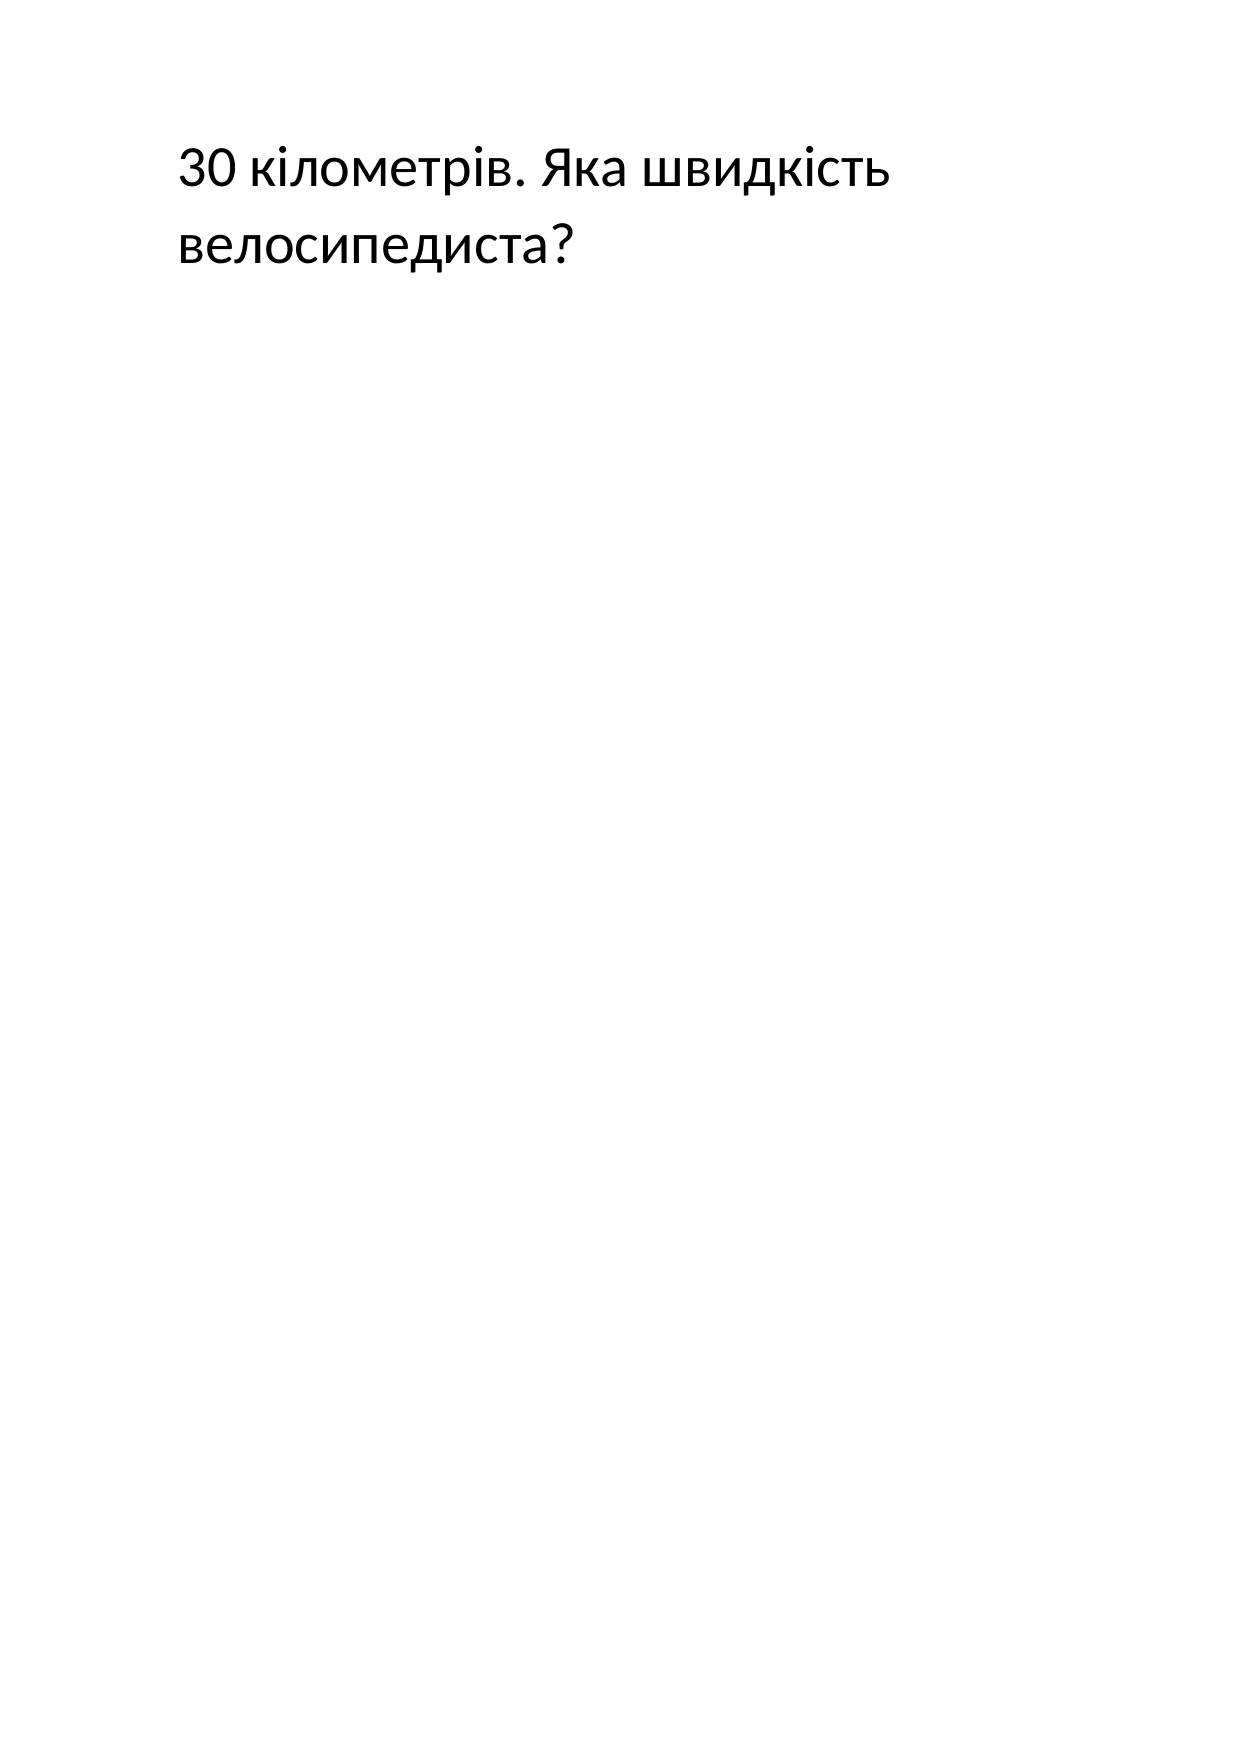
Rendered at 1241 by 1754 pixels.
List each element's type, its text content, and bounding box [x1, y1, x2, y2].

text 30 кілометрів. Яка швидкість велосипедиста? [177, 130, 1152, 278]
